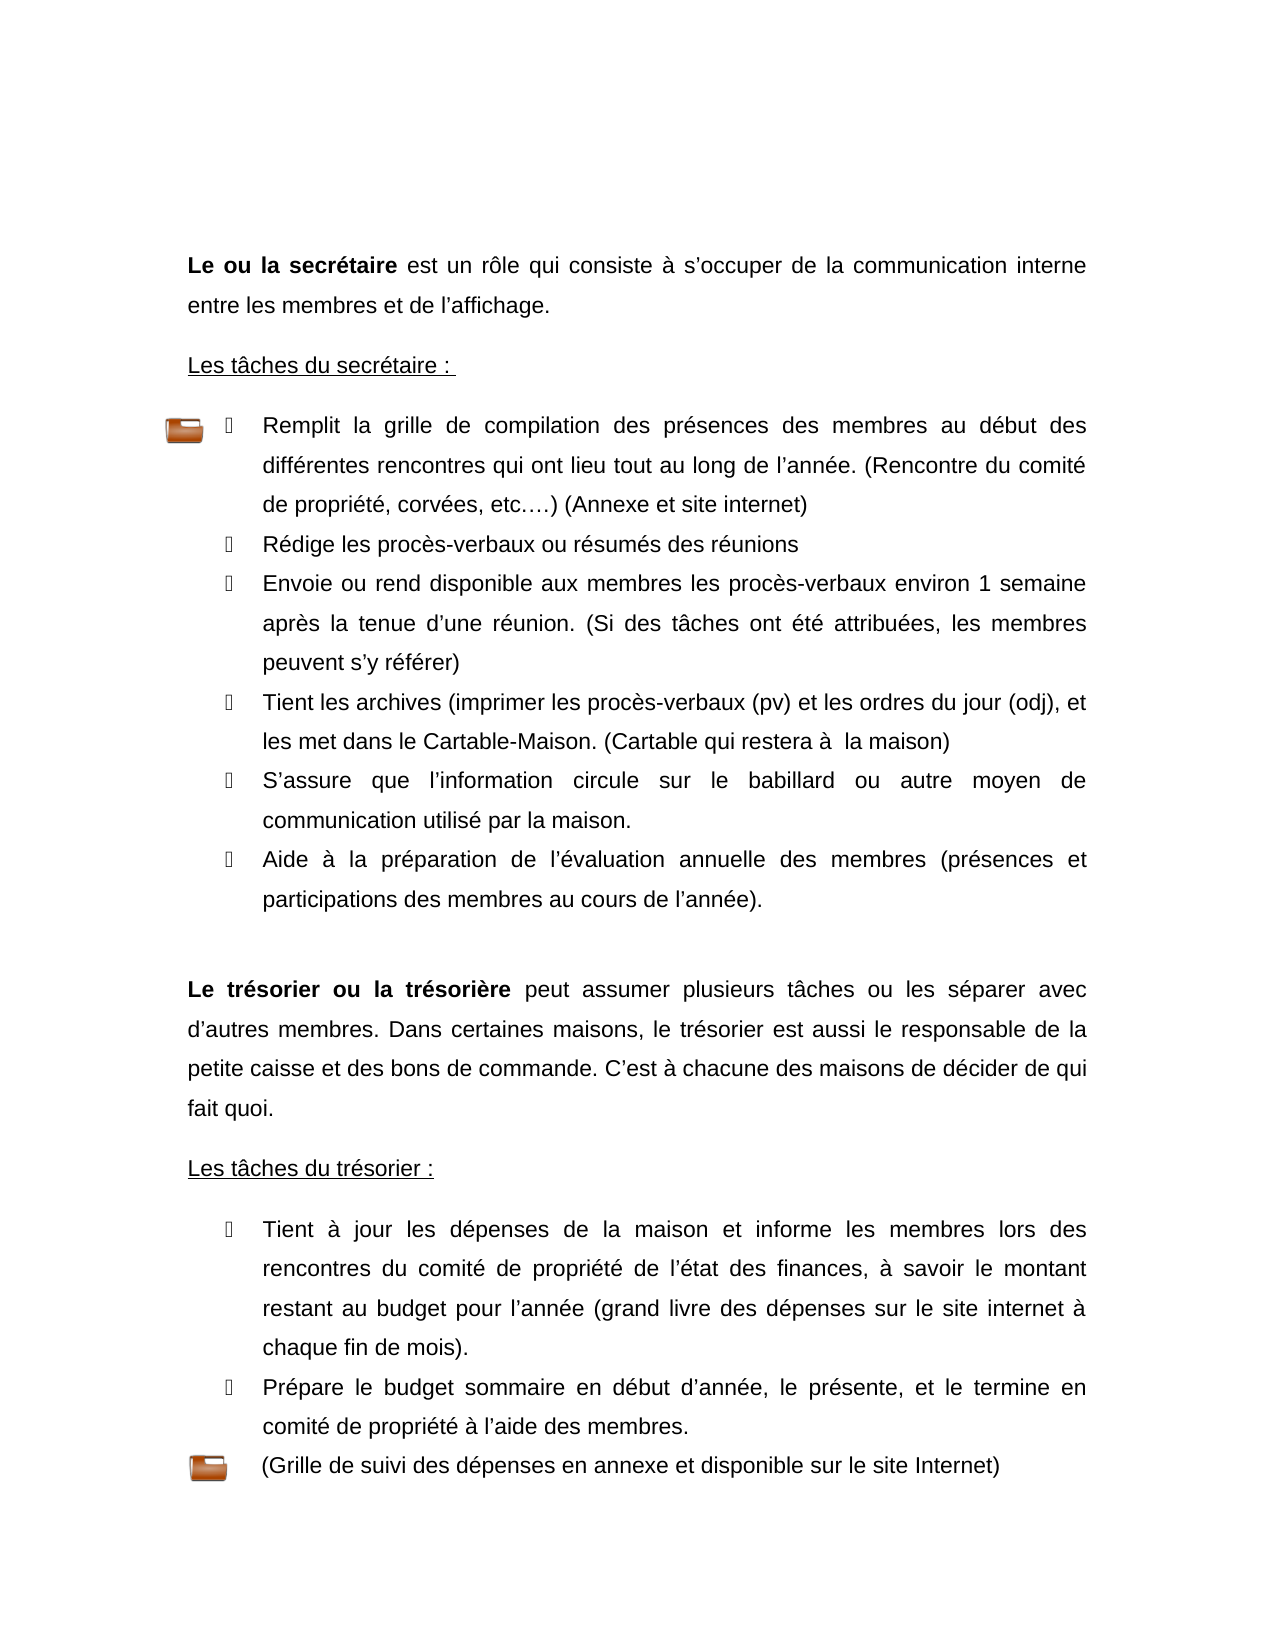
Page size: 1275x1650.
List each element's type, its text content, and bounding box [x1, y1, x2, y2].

text (Grille de suivi des dépenses en annexe et disponible sur le site Internet) [261, 1452, 1087, 1479]
text Le trésorier ou la trésorière peut assumer plusieurs tâches ou les séparer avec d’autres membres. Dans certaines maisons, le trésorier est aussi le responsable de la petite caisse et des bons de commande. C’est à chacune des maisons de décider de qui fait quoi. [187, 976, 1087, 1121]
list Tient à jour les dépenses de la maison et informe les membres lors des rencontres du comité de propriété de l’état des finances, à savoir le montant restant au budget pour l’année (grand livre des dépenses sur le site internet à chaque fin de mois). [225, 1216, 1087, 1360]
picture [164, 417, 204, 444]
list Remplit la grille de compilation des présences des membres au début des différentes rencontres qui ont lieu tout au long de l’année. (Rencontre du comité de propriété, corvées, etc.…) (Annexe et site internet) [225, 412, 1087, 517]
list S’assure que l’information circule sur le babillard ou autre moyen de communication utilisé par la maison. [225, 767, 1087, 833]
list Aide à la préparation de l’évaluation annuelle des membres (présences et participations des membres au cours de l’année). [225, 846, 1087, 912]
list Tient les archives (imprimer les procès-verbaux (pv) et les ordres du jour (odj), et les met dans le Cartable-Maison. (Cartable qui restera à la maison) [225, 688, 1087, 754]
text Les tâches du secrétaire : [187, 352, 1087, 378]
text Les tâches du trésorier : [187, 1155, 1087, 1182]
picture [188, 1454, 228, 1482]
list Prépare le budget sommaire en début d’année, le présente, et le termine en comité de propriété à l’aide des membres. [225, 1373, 1087, 1439]
list Rédige les procès-verbaux ou résumés des réunions [225, 531, 1087, 557]
text Le ou la secrétaire est un rôle qui consiste à s’occuper de la communication interne entre les membres et de l’affichage. [187, 252, 1087, 318]
list Envoie ou rend disponible aux membres les procès-verbaux environ 1 semaine après la tenue d’une réunion. (Si des tâches ont été attribuées, les membres peuvent s’y référer) [225, 570, 1087, 675]
